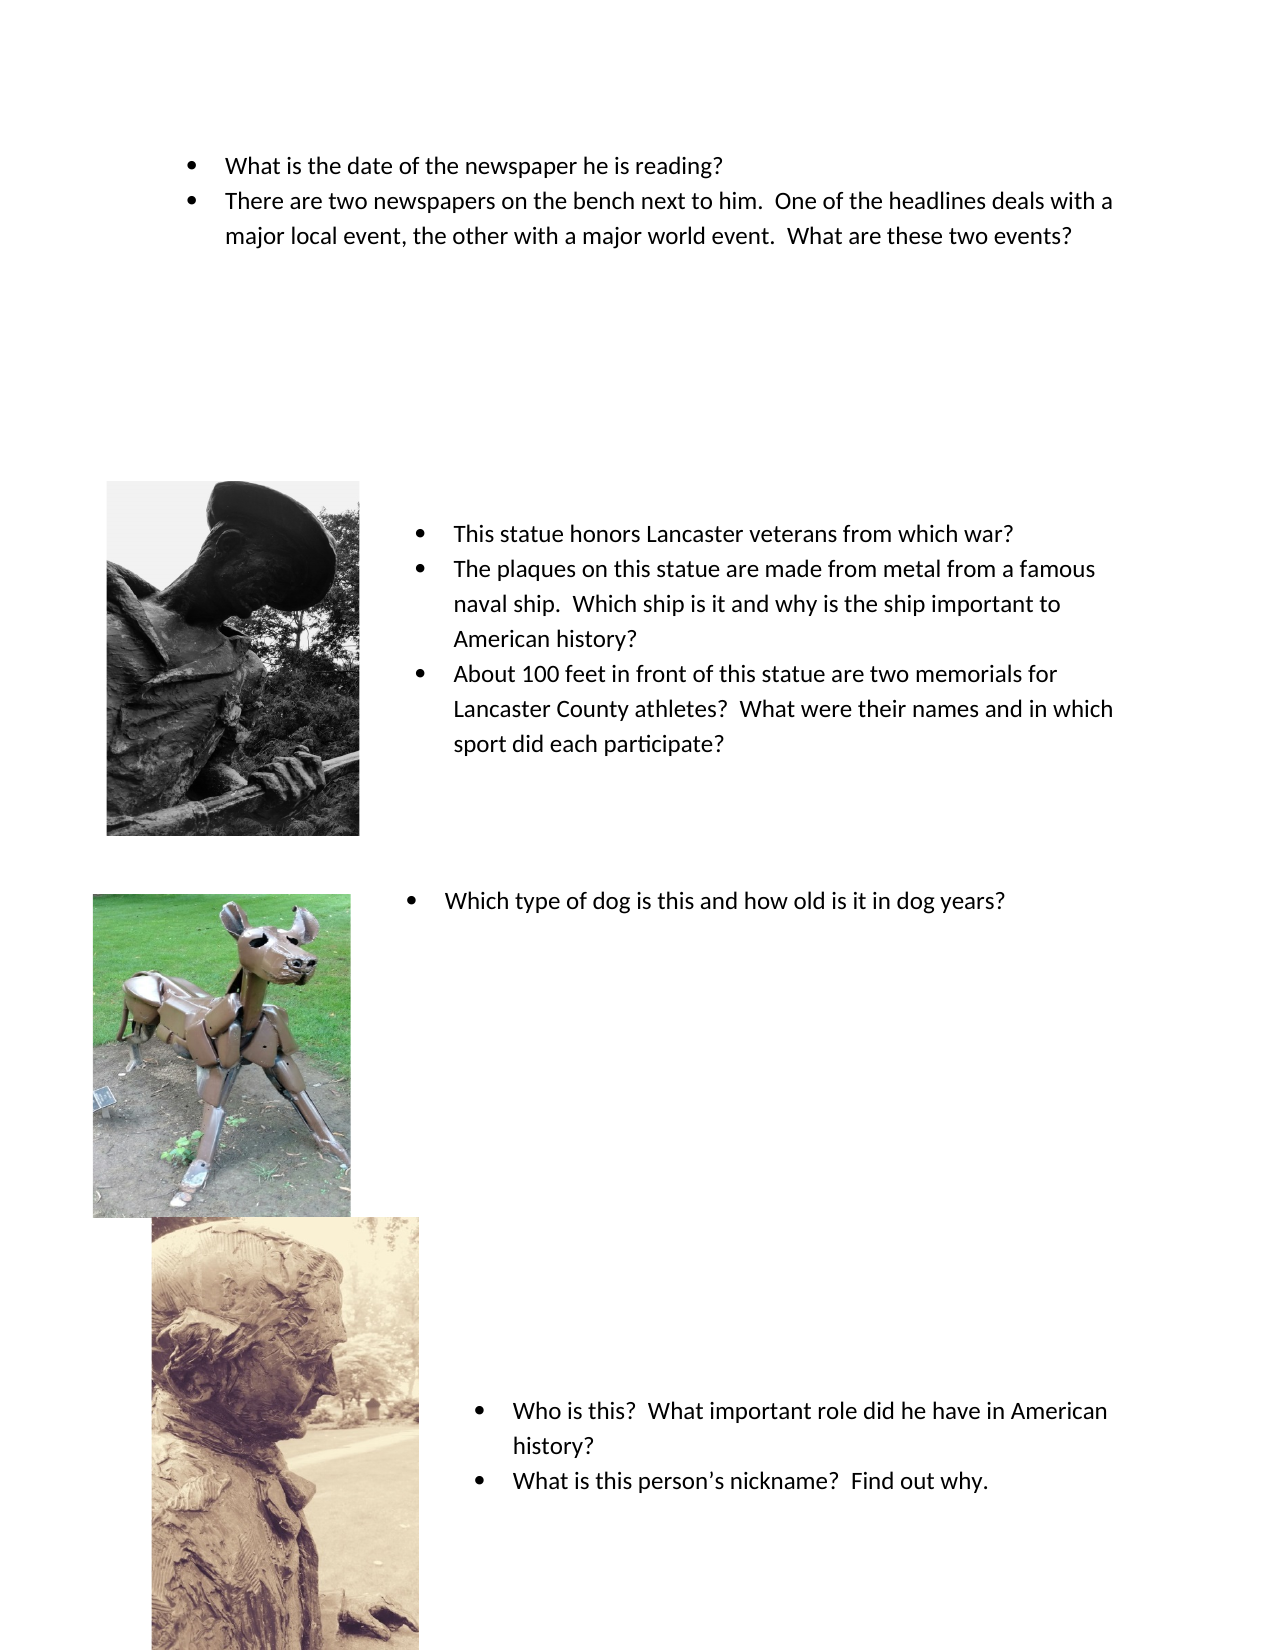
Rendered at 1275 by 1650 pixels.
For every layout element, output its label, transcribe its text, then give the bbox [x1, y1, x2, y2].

picture [150, 1217, 419, 1649]
list Which type of dog is this and how old is it in dog years? [187, 885, 1125, 916]
list What is this person’s nickname? Find out why. [419, 1465, 1125, 1495]
picture [106, 481, 360, 835]
list This statue honors Lancaster veterans from which war? [360, 518, 1125, 548]
list The plaques on this statue are made from metal from a famous naval ship. Which ship is it and why is the ship important to American history? [360, 553, 1125, 653]
picture [91, 894, 351, 1216]
list Who is this? What important role did he have in American history? [419, 1395, 1125, 1460]
list There are two newspapers on the bench next to him. One of the headlines deals with a major local event, the other with a major world event. What are these two events? [187, 185, 1125, 251]
list About 100 feet in front of this statue are two memorials for Lancaster County athletes? What were their names and in which sport did each participate? [360, 658, 1125, 758]
list What is the date of the newspaper he is reading? [187, 150, 1125, 181]
